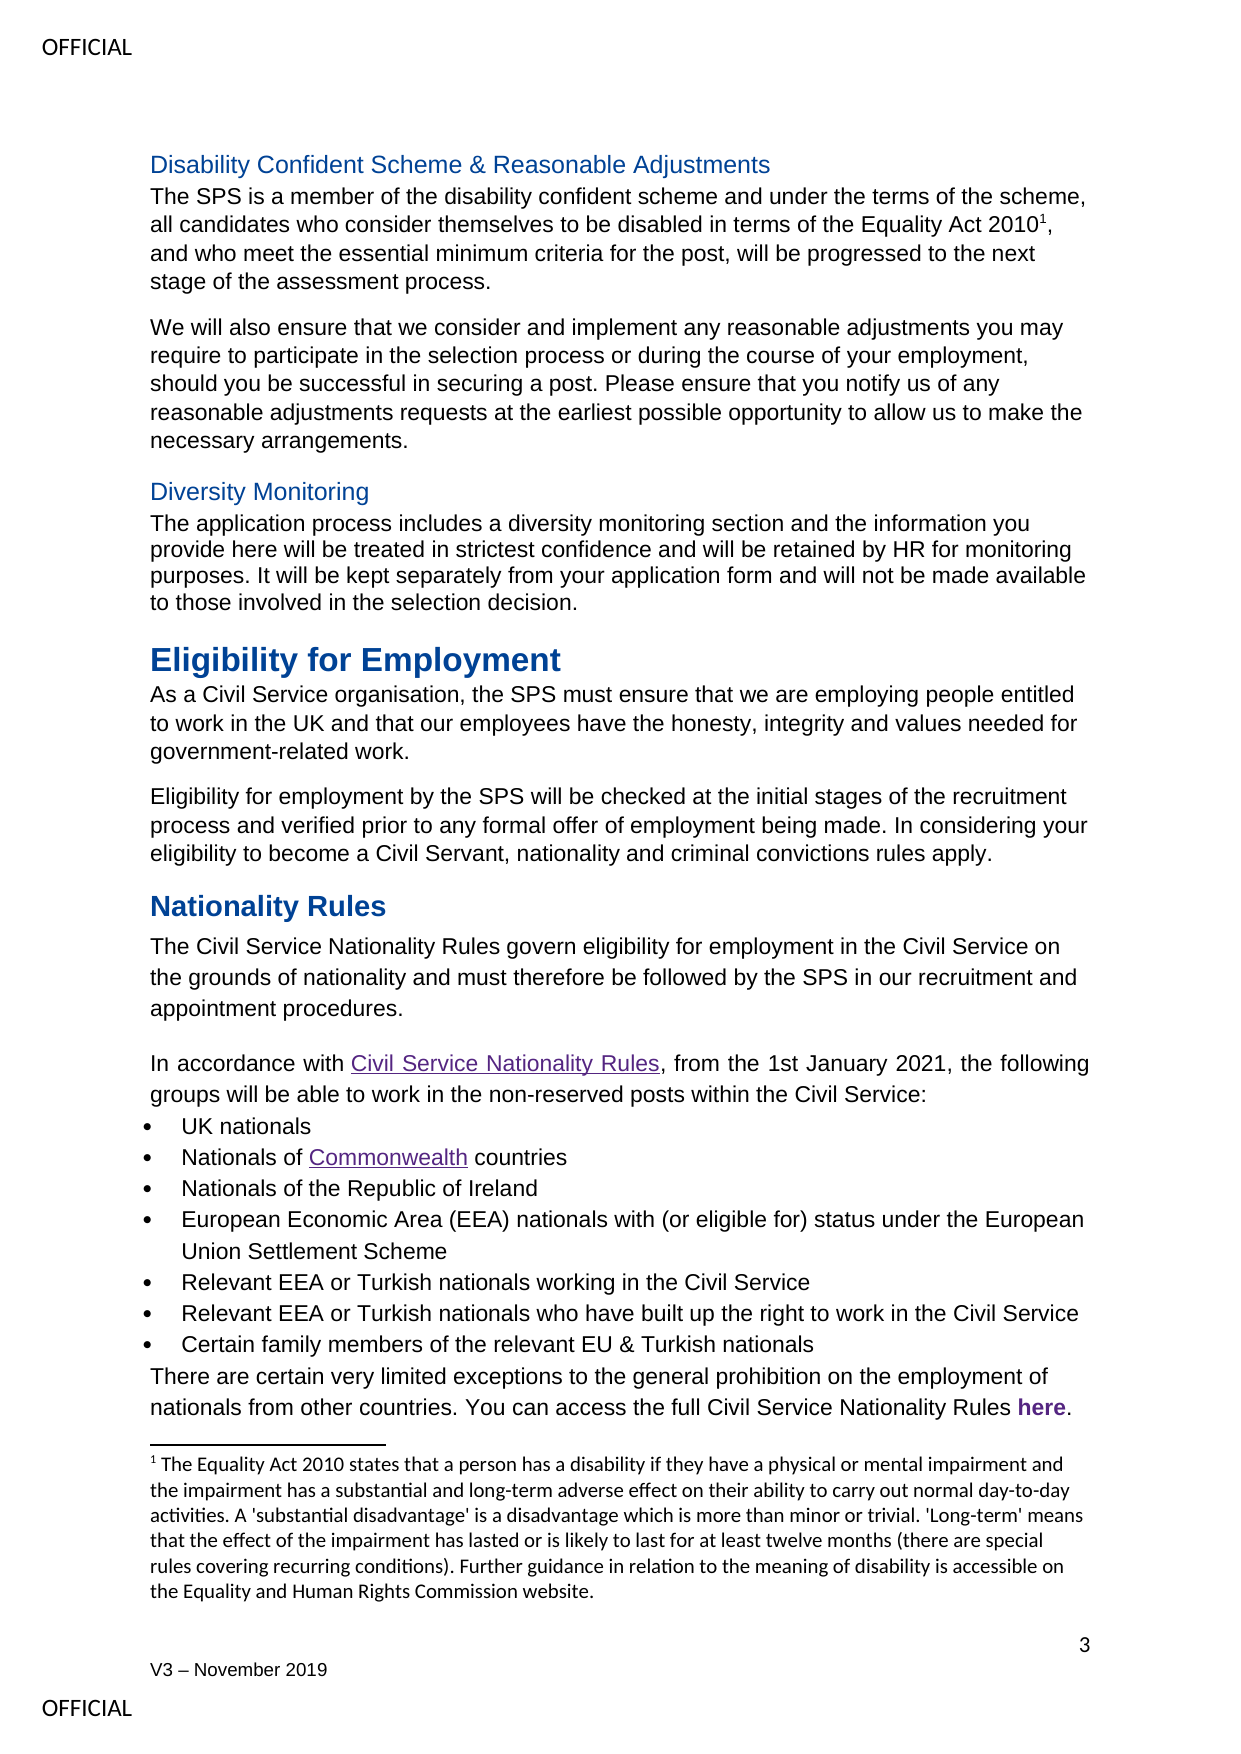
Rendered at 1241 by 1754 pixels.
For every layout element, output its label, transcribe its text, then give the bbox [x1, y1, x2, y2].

text The Civil Service Nationality Rules govern eligibility for employment in the Civil Service on the grounds of nationality and must therefore be followed by the SPS in our recruitment and appointment procedures. [150, 928, 1090, 1022]
list Relevant EEA or Turkish nationals who have built up the right to work in the Civil Service [144, 1295, 1090, 1326]
text As a Civil Service organisation, the SPS must ensure that we are employing people entitled to work in the UK and that our employees have the honesty, integrity and values needed for government-related work. [150, 681, 1090, 764]
subtitle Eligibility for Employment [150, 640, 1090, 678]
list European Economic Area (EEA) nationals with (or eligible for) status under the European Union Settlement Scheme [144, 1201, 1090, 1264]
subtitle Nationality Rules [150, 889, 1090, 923]
text The application process includes a diversity monitoring section and the information you provide here will be treated in strictest confidence and will be retained by HR for monitoring purposes. It will be kept separately from your application form and will not be made available to those involved in the selection decision. [150, 509, 1090, 615]
list Nationals of the Republic of Ireland [144, 1170, 1090, 1201]
text Eligibility for employment by the SPS will be checked at the initial stages of the recruitment process and verified prior to any formal offer of employment being made. In considering your eligibility to become a Civil Servant, nationality and criminal convictions rules apply. [150, 783, 1090, 867]
text In accordance with Civil Service Nationality Rules, from the 1st January 2021, the following groups will be able to work in the non-reserved posts within the Civil Service: [150, 1045, 1090, 1108]
list Relevant EEA or Turkish nationals working in the Civil Service [144, 1264, 1090, 1295]
list Certain family members of the relevant EU & Turkish nationals [144, 1326, 1090, 1358]
text The SPS is a member of the disability confident scheme and under the terms of the scheme, all candidates who consider themselves to be disabled in terms of the Equality Act 2010, and who meet the essential minimum criteria for the post, will be progressed to the next stage of the assessment process. [150, 183, 1090, 295]
subtitle Disability Confident Scheme & Reasonable Adjustments [150, 150, 1090, 179]
text We will also ensure that we consider and implement any reasonable adjustments you may require to participate in the selection process or during the course of your employment, should you be successful in securing a post. Please ensure that you notify us of any reasonable adjustments requests at the earliest possible opportunity to allow us to make the necessary arrangements. [150, 313, 1090, 453]
text There are certain very limited exceptions to the general prohibition on the employment of nationals from other countries. You can access the full Civil Service Nationality Rules here. [150, 1358, 1090, 1420]
subtitle Diversity Monitoring [150, 476, 1090, 505]
list UK nationals [144, 1108, 1090, 1139]
list Nationals of Commonwealth countries [144, 1139, 1090, 1170]
